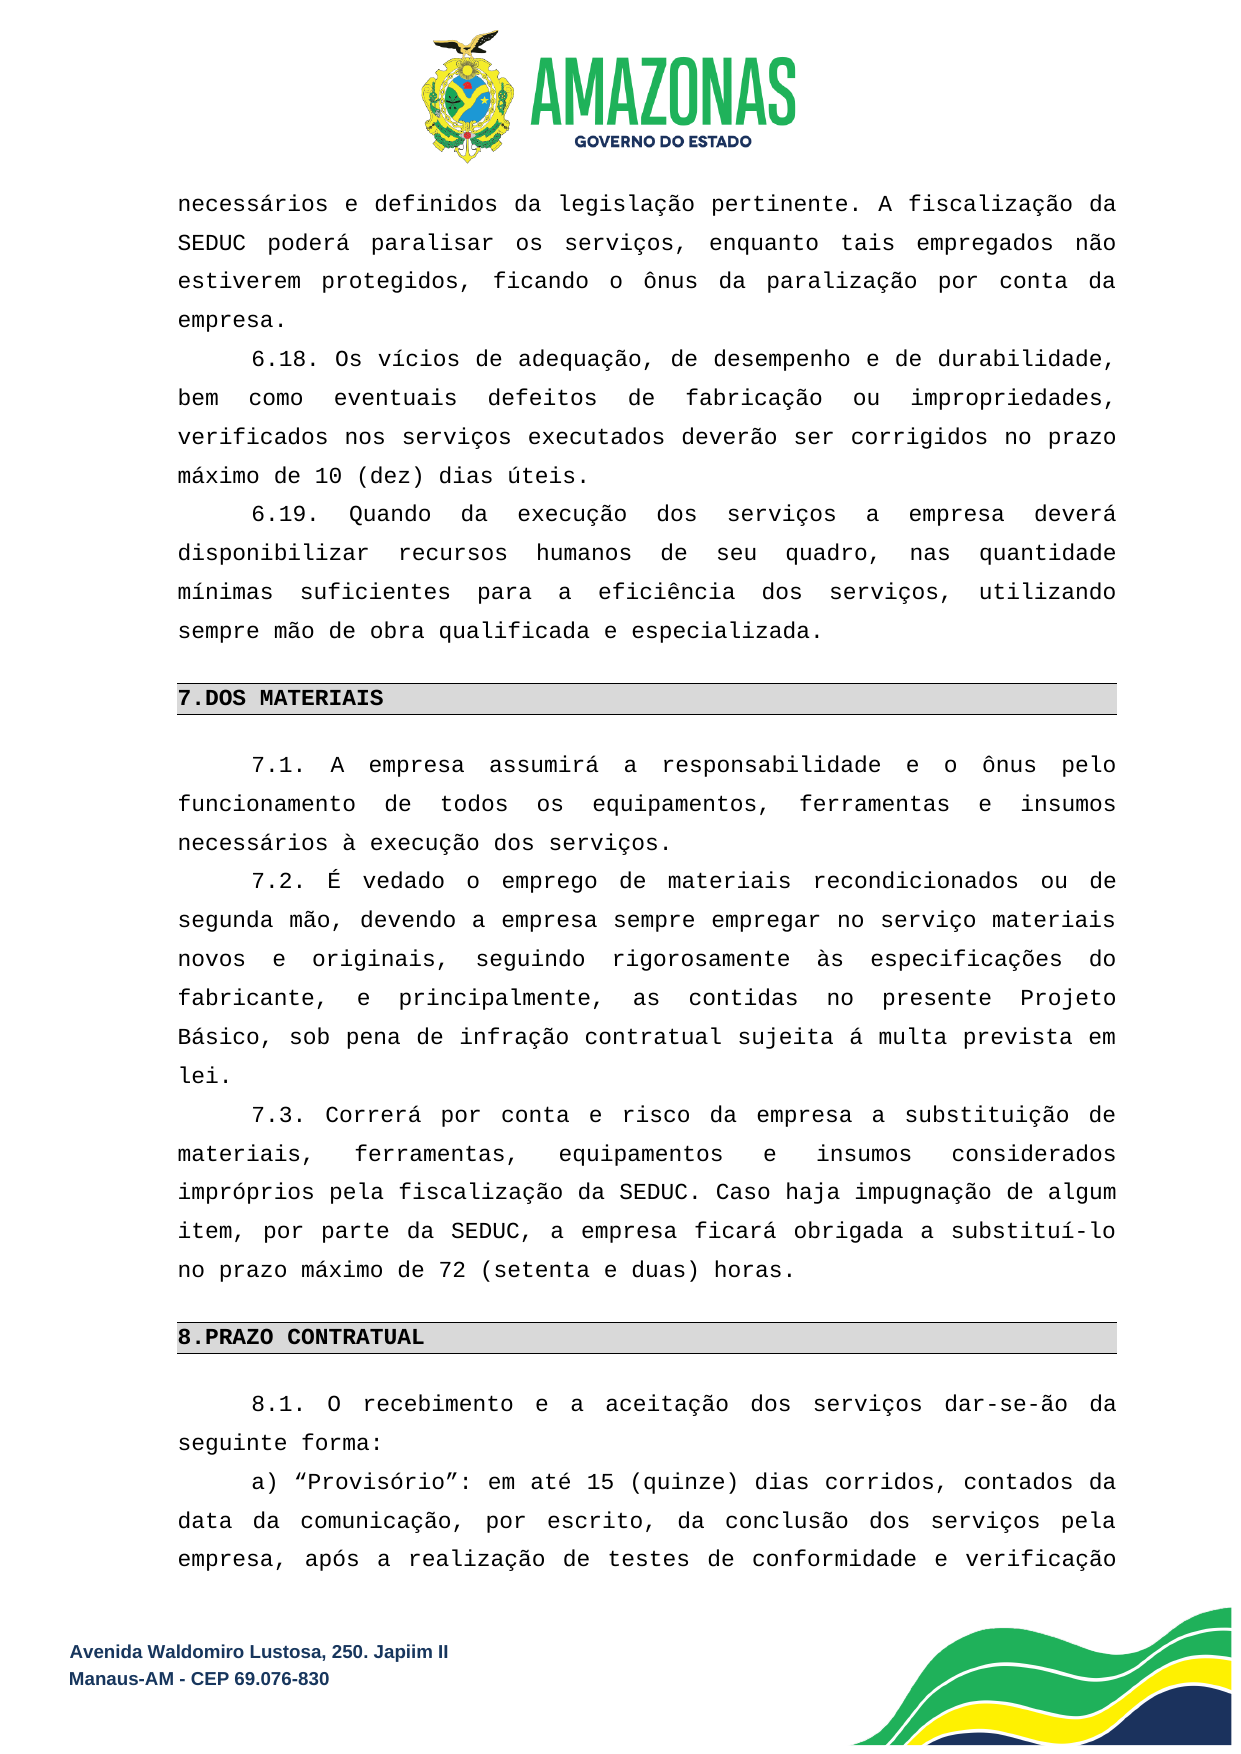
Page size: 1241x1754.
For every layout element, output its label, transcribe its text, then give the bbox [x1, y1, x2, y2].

text 7.2. É vedado o emprego de materiais recondicionados ou de segunda mão, devendo a empresa sempre empregar no serviço materiais novos e originais, seguindo rigorosamente às especificações do fabricante, e principalmente, as contidas no presente Projeto Básico, sob pena de infração contratual sujeita á multa prevista em lei. [177, 870, 1117, 1090]
text 7.1. A empresa assumirá a responsabilidade e o ônus pelo funcionamento de todos os equipamentos, ferramentas e insumos necessários à execução dos serviços. [177, 753, 1117, 857]
subtitle 8.PRAZO CONTRATUAL [177, 1323, 1117, 1353]
picture [421, 30, 796, 164]
text 7.3. Correrá por conta e risco da empresa a substituição de materiais, ferramentas, equipamentos e insumos considerados impróprios pela fiscalização da SEDUC. Caso haja impugnação de algum item, por parte da SEDUC, a empresa ficará obrigada a substituí-lo no prazo máximo de 72 (setenta e duas) horas. [177, 1103, 1117, 1284]
subtitle 7.DOS MATERIAIS [177, 684, 1117, 714]
text 6.18. Os vícios de adequação, de desempenho e de durabilidade, bem como eventuais defeitos de fabricação ou impropriedades, verificados nos serviços executados deverão ser corrigidos no prazo máximo de 10 (dez) dias úteis. [177, 347, 1117, 490]
picture [837, 1604, 1232, 1745]
text 8.1. O recebimento e a aceitação dos serviços dar-se-ão da seguinte forma: [177, 1392, 1117, 1457]
text 6.19. Quando da execução dos serviços a empresa deverá disponibilizar recursos humanos de seu quadro, nas quantidade mínimas suficientes para a eficiência dos serviços, utilizando sempre mão de obra qualificada e especializada. [177, 503, 1117, 645]
